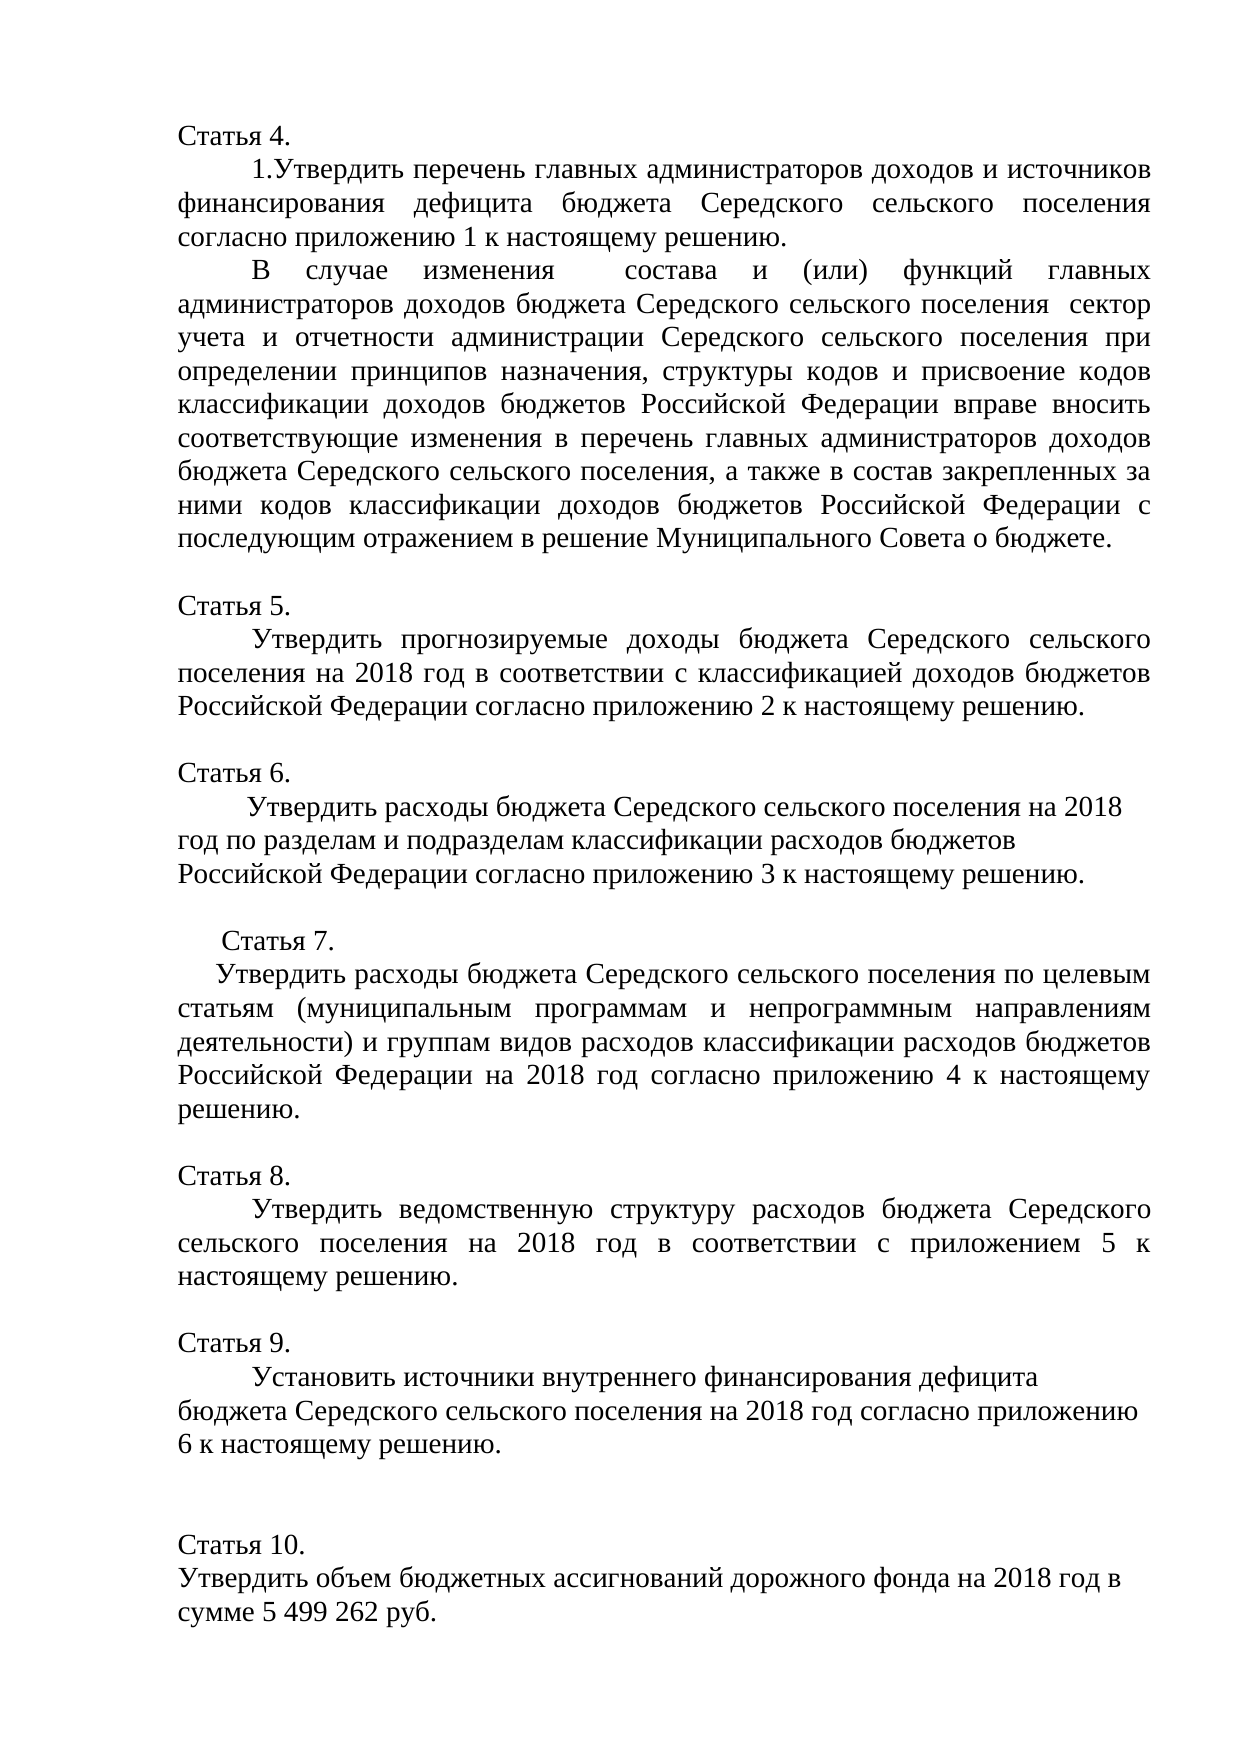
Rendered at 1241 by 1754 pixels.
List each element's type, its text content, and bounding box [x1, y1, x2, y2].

text Установить источники внутреннего финансирования дефицита бюджета Середского сельского поселения на 2018 год согласно приложению 6 к настоящему решению. [177, 1359, 1152, 1460]
text Статья 7. [177, 923, 1152, 957]
text В случае изменения состава и (или) функций главных администраторов доходов бюджета Середского сельского поселения сектор учета и отчетности администрации Середского сельского поселения при определении принципов назначения, структуры кодов и присвоение кодов классификации доходов бюджетов Российской Федерации вправе вносить соответствующие изменения в перечень главных администраторов доходов бюджета Середского сельского поселения, а также в состав закрепленных за ними кодов классификации доходов бюджетов Российской Федерации с последующим отражением в решение Муниципального Совета о бюджете. [177, 252, 1152, 554]
text Статья 4. [177, 118, 1152, 152]
text Статья 9. [177, 1326, 1152, 1359]
text Статья 6. [177, 755, 1152, 789]
text Статья 5. [177, 588, 1152, 621]
text Утвердить объем бюджетных ассигнований дорожного фонда на 2018 год в сумме 5 499 262 руб. [177, 1560, 1152, 1627]
text Статья 8. [177, 1158, 1152, 1191]
text 1.Утвердить перечень главных администраторов доходов и источников финансирования дефицита бюджета Середского сельского поселения согласно приложению 1 к настоящему решению. [177, 152, 1152, 252]
text Статья 10. [177, 1527, 1152, 1560]
text Утвердить прогнозируемые доходы бюджета Середского сельского поселения на 2018 год в соответствии с классификацией доходов бюджетов Российской Федерации согласно приложению 2 к настоящему решению. [177, 621, 1152, 722]
text Утвердить расходы бюджета Середского сельского поселения по целевым статьям (муниципальным программам и непрограммным направлениям деятельности) и группам видов расходов классификации расходов бюджетов Российской Федерации на 2018 год согласно приложению 4 к настоящему решению. [177, 957, 1152, 1124]
text Утвердить ведомственную структуру расходов бюджета Середского сельского поселения на 2018 год в соответствии с приложением 5 к настоящему решению. [177, 1191, 1152, 1292]
text Утвердить расходы бюджета Середского сельского поселения на 2018 год по разделам и подразделам классификации расходов бюджетов Российской Федерации согласно приложению 3 к настоящему решению. [177, 789, 1152, 889]
